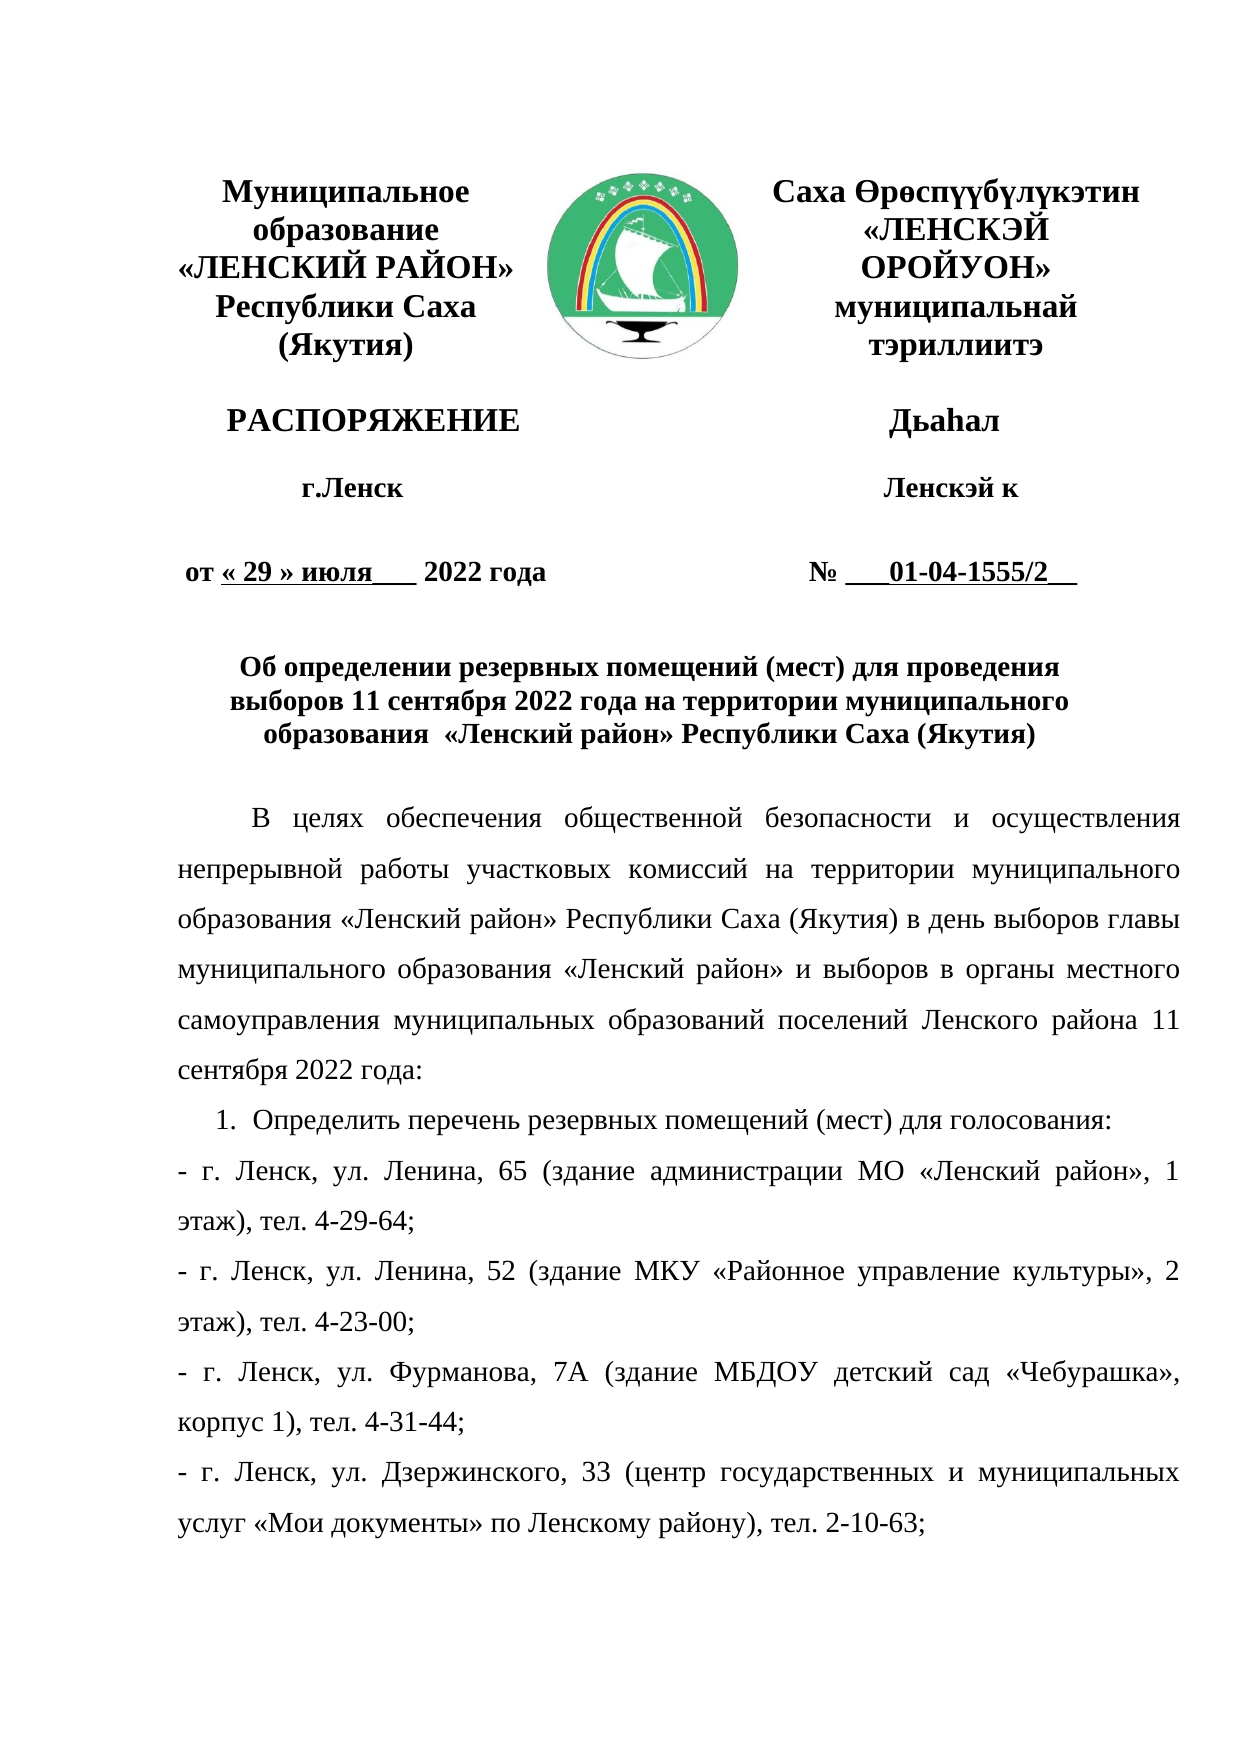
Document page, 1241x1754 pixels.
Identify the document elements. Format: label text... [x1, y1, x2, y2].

table_header [529, 171, 756, 400]
picture [546, 171, 740, 360]
table_cell г.Ленск [174, 470, 661, 521]
table_cell Ленскэй к [661, 470, 1192, 521]
text - г. Ленск, ул. Ленина, 65 (здание администрации МО «Ленский район», 1 этаж), тел. 4-29-64; [177, 1153, 1181, 1237]
table_header Муниципальное образование «ЛЕНСКИЙ РАЙОН» Республики Саха (Якутия) [163, 171, 529, 400]
table_header Саха Өрөспүүбүлүкэтин «ЛЕНСКЭЙ ОРОЙУОН» муниципальнай тэриллиитэ [756, 171, 1155, 400]
text В целях обеспечения общественной безопасности и осуществления непрерывной работы участковых комиссий на территории муниципального образования «Ленский район» Республики Саха (Якутия) в день выборов главы муниципального образования «Ленский район» и выборов в органы местного самоуправления муниципальных образований поселений Ленского района 11 сентября 2022 года: [177, 801, 1181, 1086]
table_cell РАСПОРЯЖЕНИЕ [174, 400, 661, 470]
table_cell от « 29 » июля___ 2022 года № ___01-04-1555/2__ [174, 521, 1192, 616]
table_cell Об определении резервных помещений (мест) для проведения выборов 11 сентября 2022 года на территории муниципального образования «Ленский район» Республики Саха (Якутия) [177, 616, 1122, 750]
table_cell Дьаhал [661, 400, 1192, 470]
list Определить перечень резервных помещений (мест) для голосования: [215, 1102, 1181, 1136]
text - г. Ленск, ул. Дзержинского, 33 (центр государственных и муниципальных услуг «Мои документы» по Ленскому району), тел. 2-10-63; [177, 1454, 1181, 1538]
text - г. Ленск, ул. Фурманова, 7А (здание МБДОУ детский сад «Чебурашка», корпус 1), тел. 4-31-44; [177, 1354, 1181, 1438]
text - г. Ленск, ул. Ленина, 52 (здание МКУ «Районное управление культуры», 2 этаж), тел. 4-23-00; [177, 1253, 1181, 1337]
